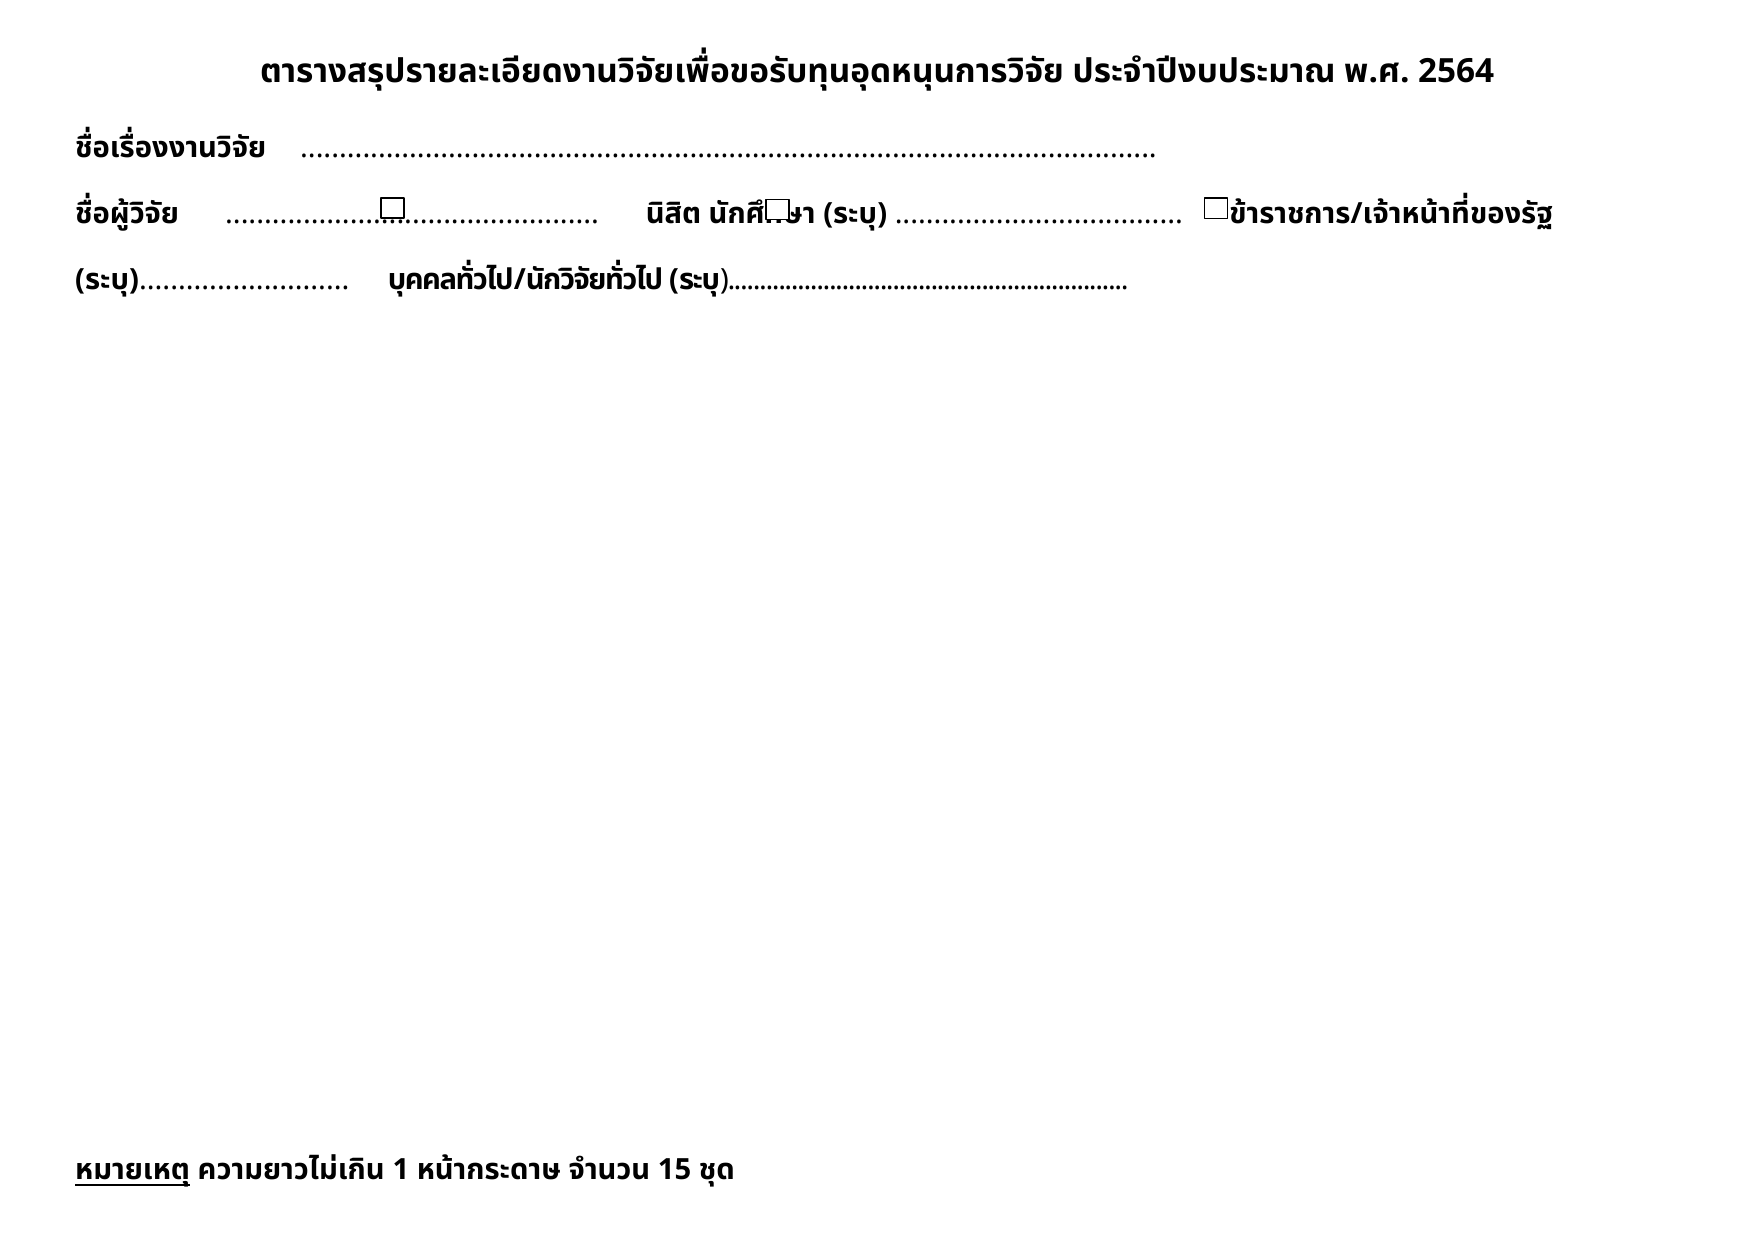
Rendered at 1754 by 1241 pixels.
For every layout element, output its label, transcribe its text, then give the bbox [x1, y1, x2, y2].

text ชื่อผู้วิจัย ................................................ นิสิต นักศึกษา (ระบุ) ..................................... ข้าราชการ/เจ้าหน้าที่ของรัฐ (ระบุ)........................... บุคคลทั่วไป/นักวิจัยทั่วไป (ระบุ)............................................................... [75, 192, 1679, 303]
text ชื่อเรื่องงานวิจัย .............................................................................................................. [75, 126, 1679, 170]
